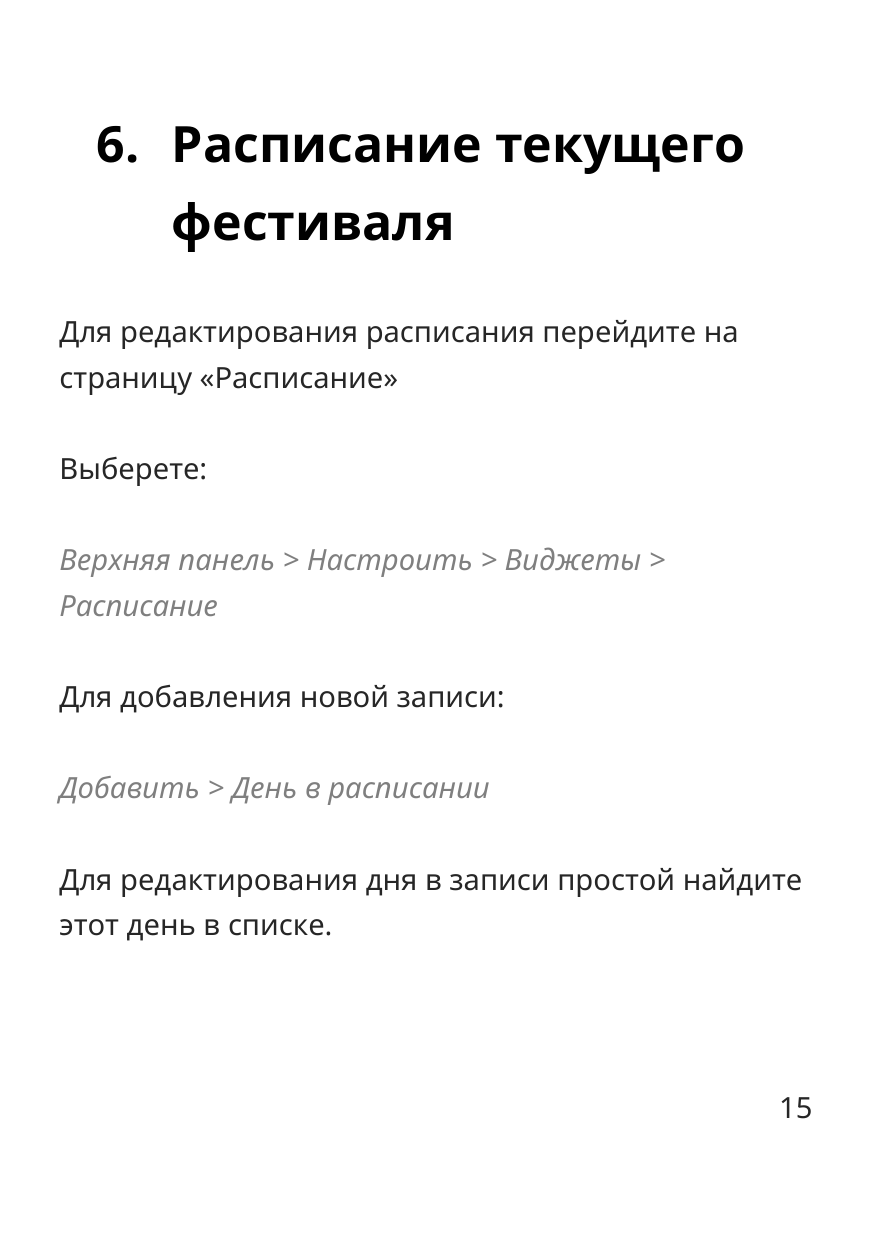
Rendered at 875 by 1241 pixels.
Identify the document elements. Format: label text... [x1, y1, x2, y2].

text Для редактирования дня в записи простой найдите этот день в списке. [59, 859, 812, 944]
text Верхняя панель > Настроить > Виджеты > Расписание [59, 539, 812, 625]
text Для добавления новой записи: [59, 676, 812, 716]
text Добавить > День в расписании [59, 768, 812, 807]
subtitle Расписание текущего фестиваля [97, 109, 812, 256]
text Для редактирования расписания перейдите на страницу «Расписание» [59, 311, 812, 397]
text Выберете: [59, 448, 812, 488]
